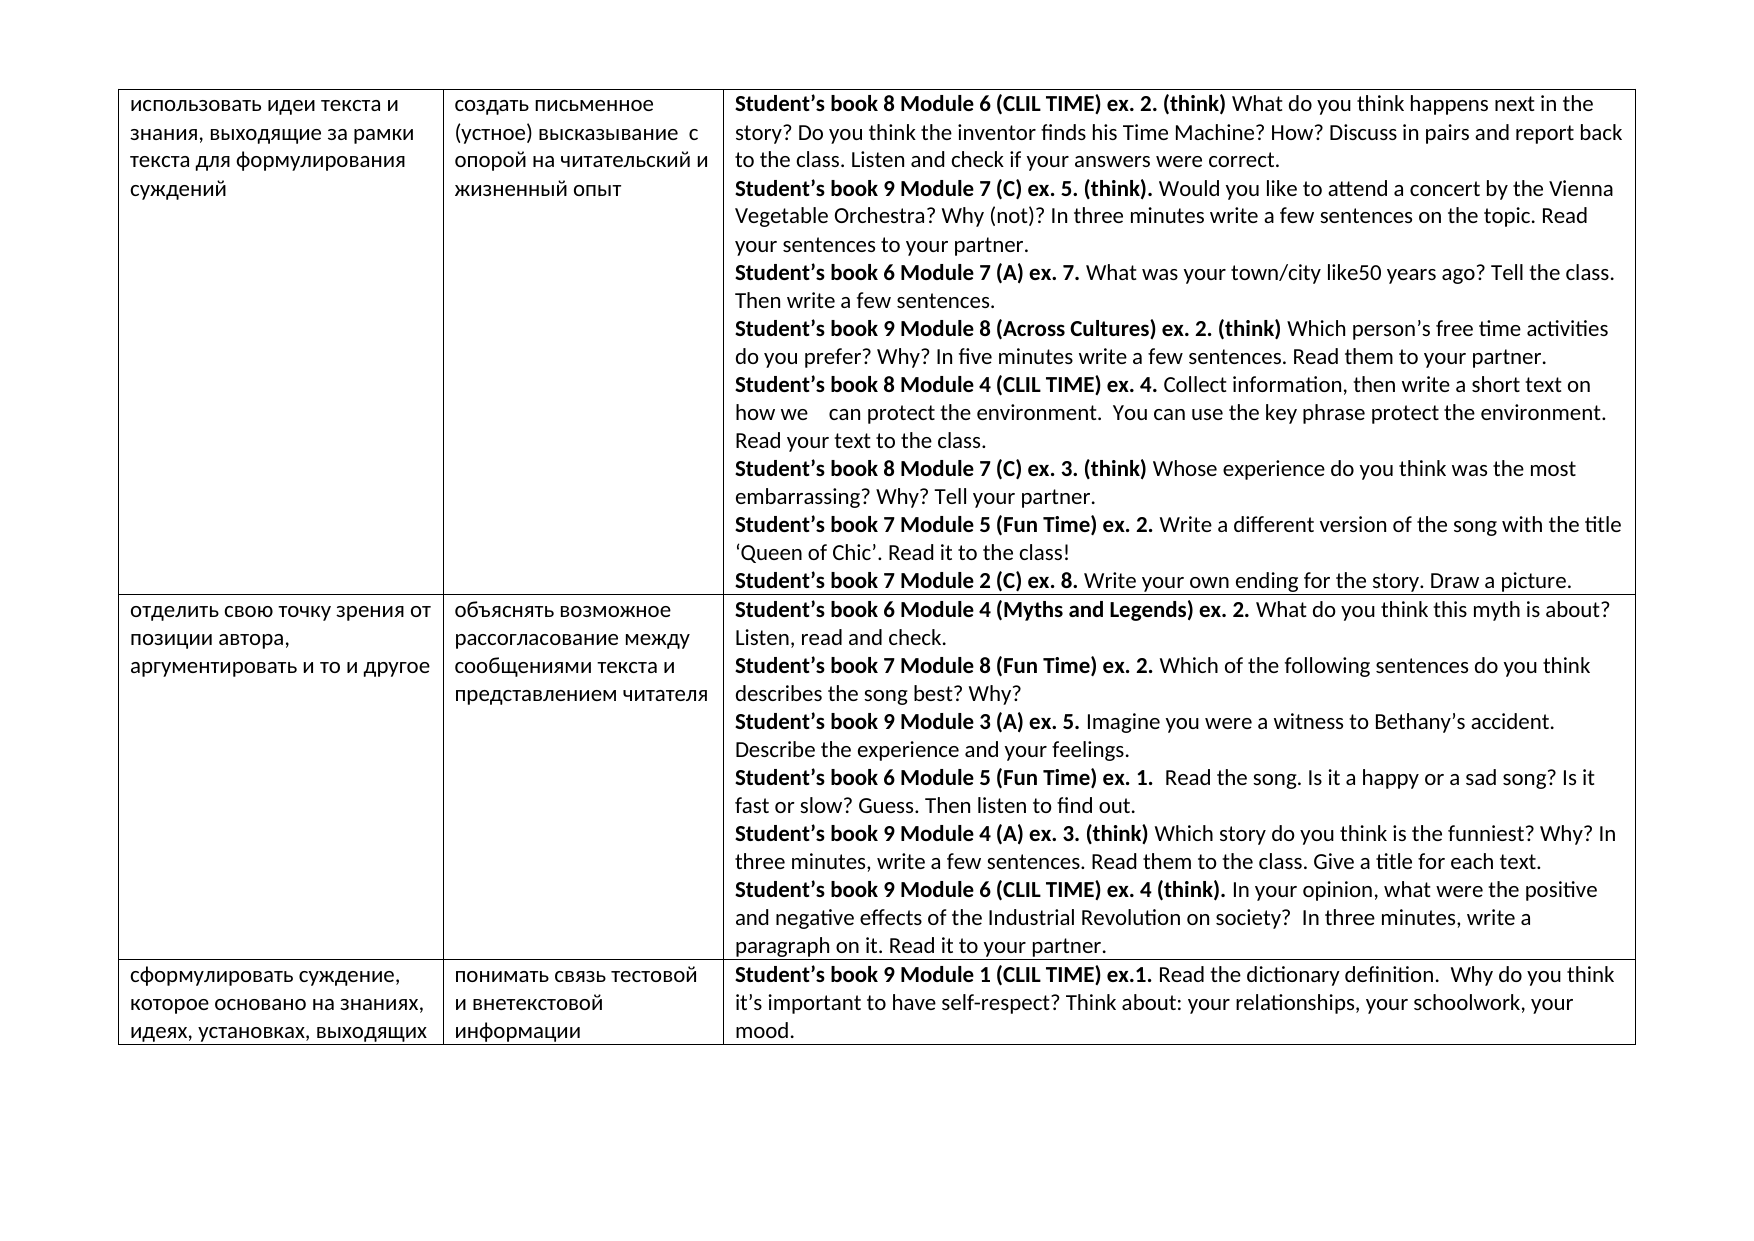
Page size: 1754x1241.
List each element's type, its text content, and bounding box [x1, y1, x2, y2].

table_cell объяснять возможное рассогласование между сообщениями текста и представлением читателя [444, 595, 723, 959]
table_cell Student’s book 6 Module 4 (Myths and Legends) ex. 2. What do you think this myth is about? Listen, read and check. Student’s book 7 Module 8 (Fun Time) ex. 2. Which of the following sentences do you think describes the song best? Why? Student’s book 9 Module 3 (A) ex. 5. Imagine you were a witness to Bethany’s accident. Describe the experience and your feelings. Student’s book 6 Module 5 (Fun Time) ex. 1. Read the song. Is it a happy or a sad song? Is it fast or slow? Guess. Then listen to find out. Student’s book 9 Module 4 (A) ex. 3. (think) Which story do you think is the funniest? Why? In three minutes, write a few sentences. Read them to the class. Give a title for each text. Student’s book 9 Module 6 (CLIL TIME) ex. 4 (think). In your opinion, what were the positive and negative effects of the Industrial Revolution on society? In three minutes, write a paragraph on it. Read it to your partner. [724, 595, 1635, 959]
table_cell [444, 960, 723, 1044]
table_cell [724, 960, 1635, 1044]
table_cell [119, 960, 443, 1044]
table_cell создать письменное (устное) высказывание с опорой на читательский и жизненный опыт [444, 90, 723, 594]
table_cell отделить свою точку зрения от позиции автора, аргументировать и то и другое [119, 595, 443, 959]
table_cell Student’s book 8 Module 6 (CLIL TIME) ex. 2. (think) What do you think happens next in the story? Do you think the inventor finds his Time Machine? How? Discuss in pairs and report back to the class. Listen and check if your answers were correct. Student’s book 9 Module 7 (C) ex. 5. (think). Would you like to attend a concert by the Vienna Vegetable Orchestra? Why (not)? In three minutes write a few sentences on the topic. Read your sentences to your partner. Student’s book 6 Module 7 (A) ex. 7. What was your town/city like50 years ago? Tell the class. Then write a few sentences. Student’s book 9 Module 8 (Across Cultures) ex. 2. (think) Which person’s free time activities do you prefer? Why? In five minutes write a few sentences. Read them to your partner. Student’s book 8 Module 4 (CLIL TIME) ex. 4. Collect information, then write a short text on how we can protect the environment. You can use the key phrase protect the environment. Read your text to the class. Student’s book 8 Module 7 (C) ex. 3. (think) Whose experience do you think was the most embarrassing? Why? Tell your partner. Student’s book 7 Module 5 (Fun Time) ex. 2. Write a different version of the song with the title ‘Queen of Chic’. Read it to the class! Student’s book 7 Module 2 (C) ex. 8. Write your own ending for the story. Draw a picture. [724, 90, 1635, 594]
table_cell использовать идеи текста и знания, выходящие за рамки текста для формулирования суждений [119, 90, 443, 594]
